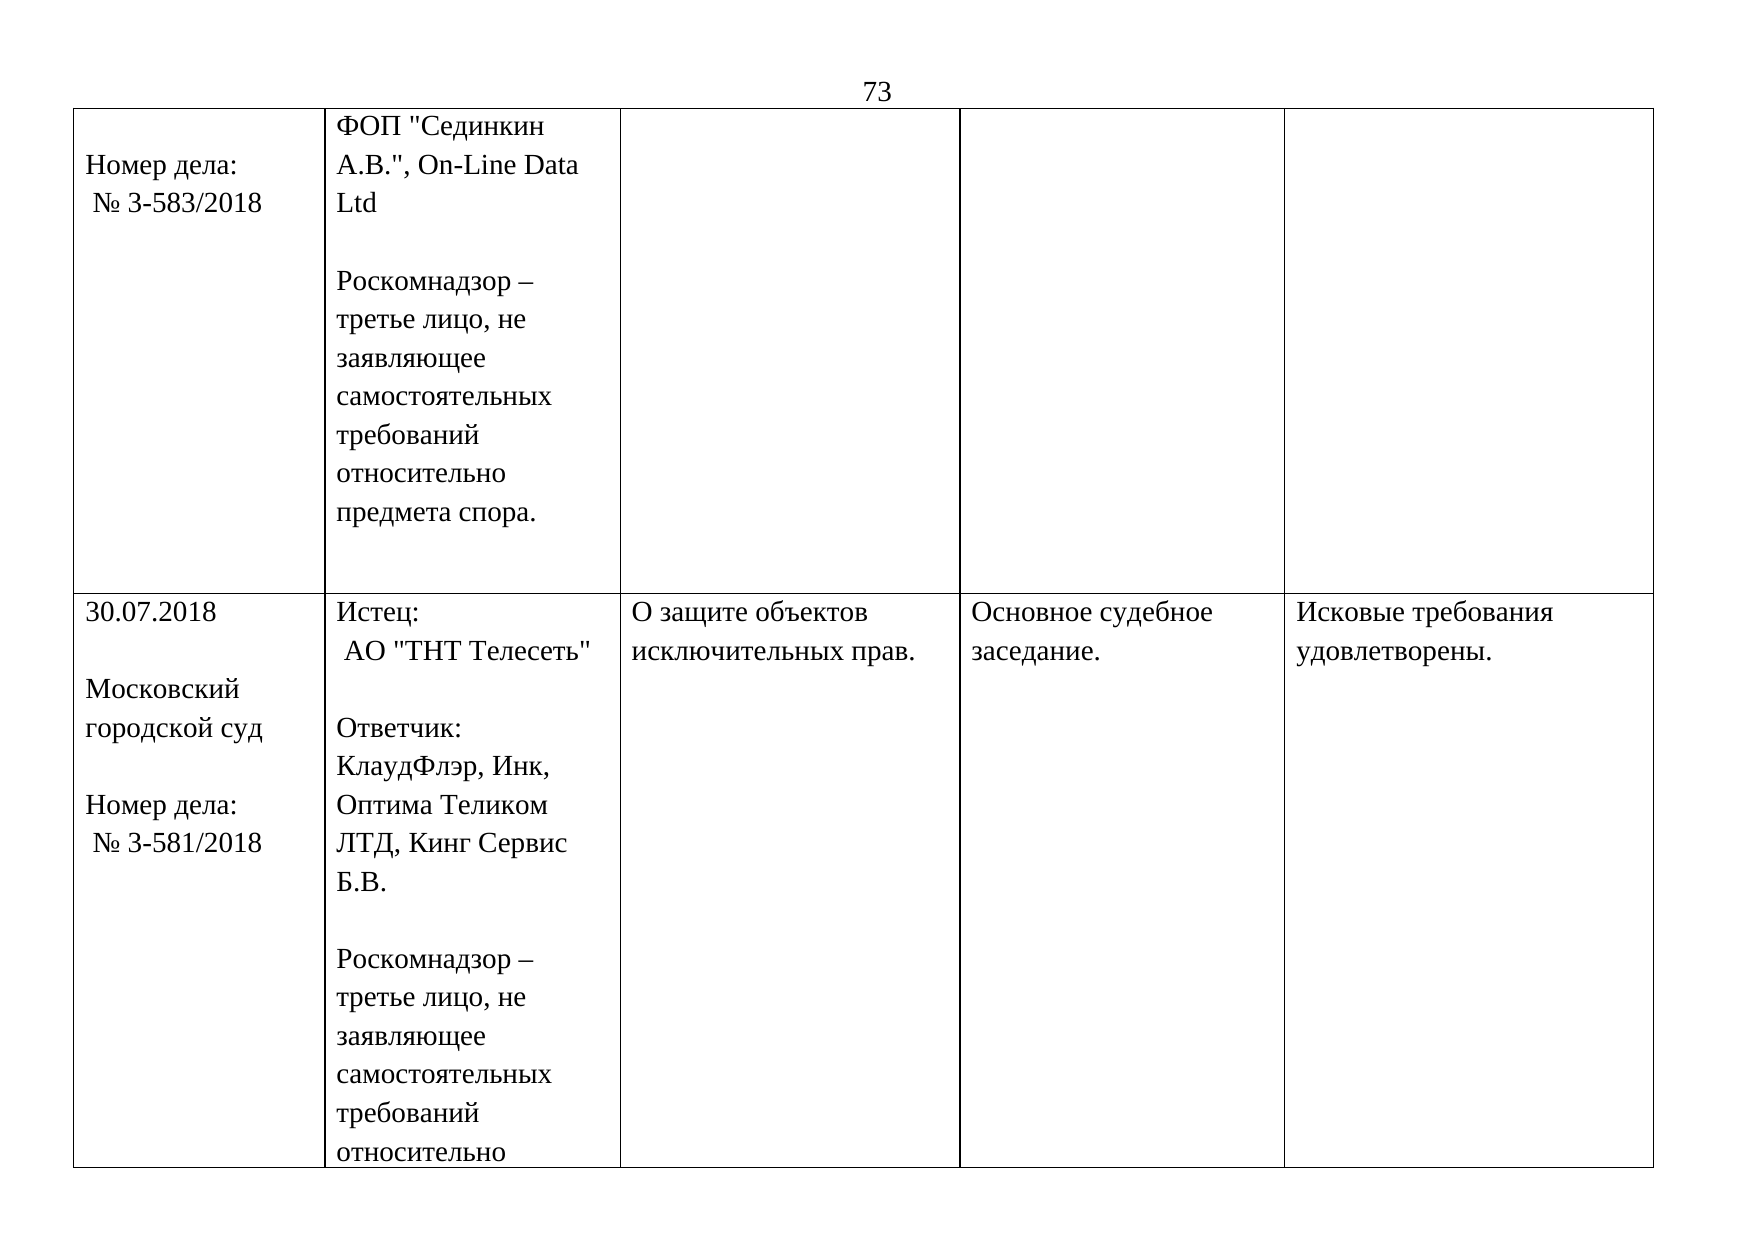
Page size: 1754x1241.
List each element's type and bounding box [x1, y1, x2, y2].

table_cell [74, 594, 324, 1167]
table_cell [326, 594, 620, 1167]
table_cell [326, 109, 620, 593]
table_cell [1285, 109, 1653, 593]
table_cell [74, 109, 324, 593]
table_cell [621, 594, 959, 1167]
table_cell [621, 109, 959, 593]
table_cell [1285, 594, 1653, 1167]
table_cell [961, 109, 1284, 593]
table_cell [961, 594, 1284, 1167]
